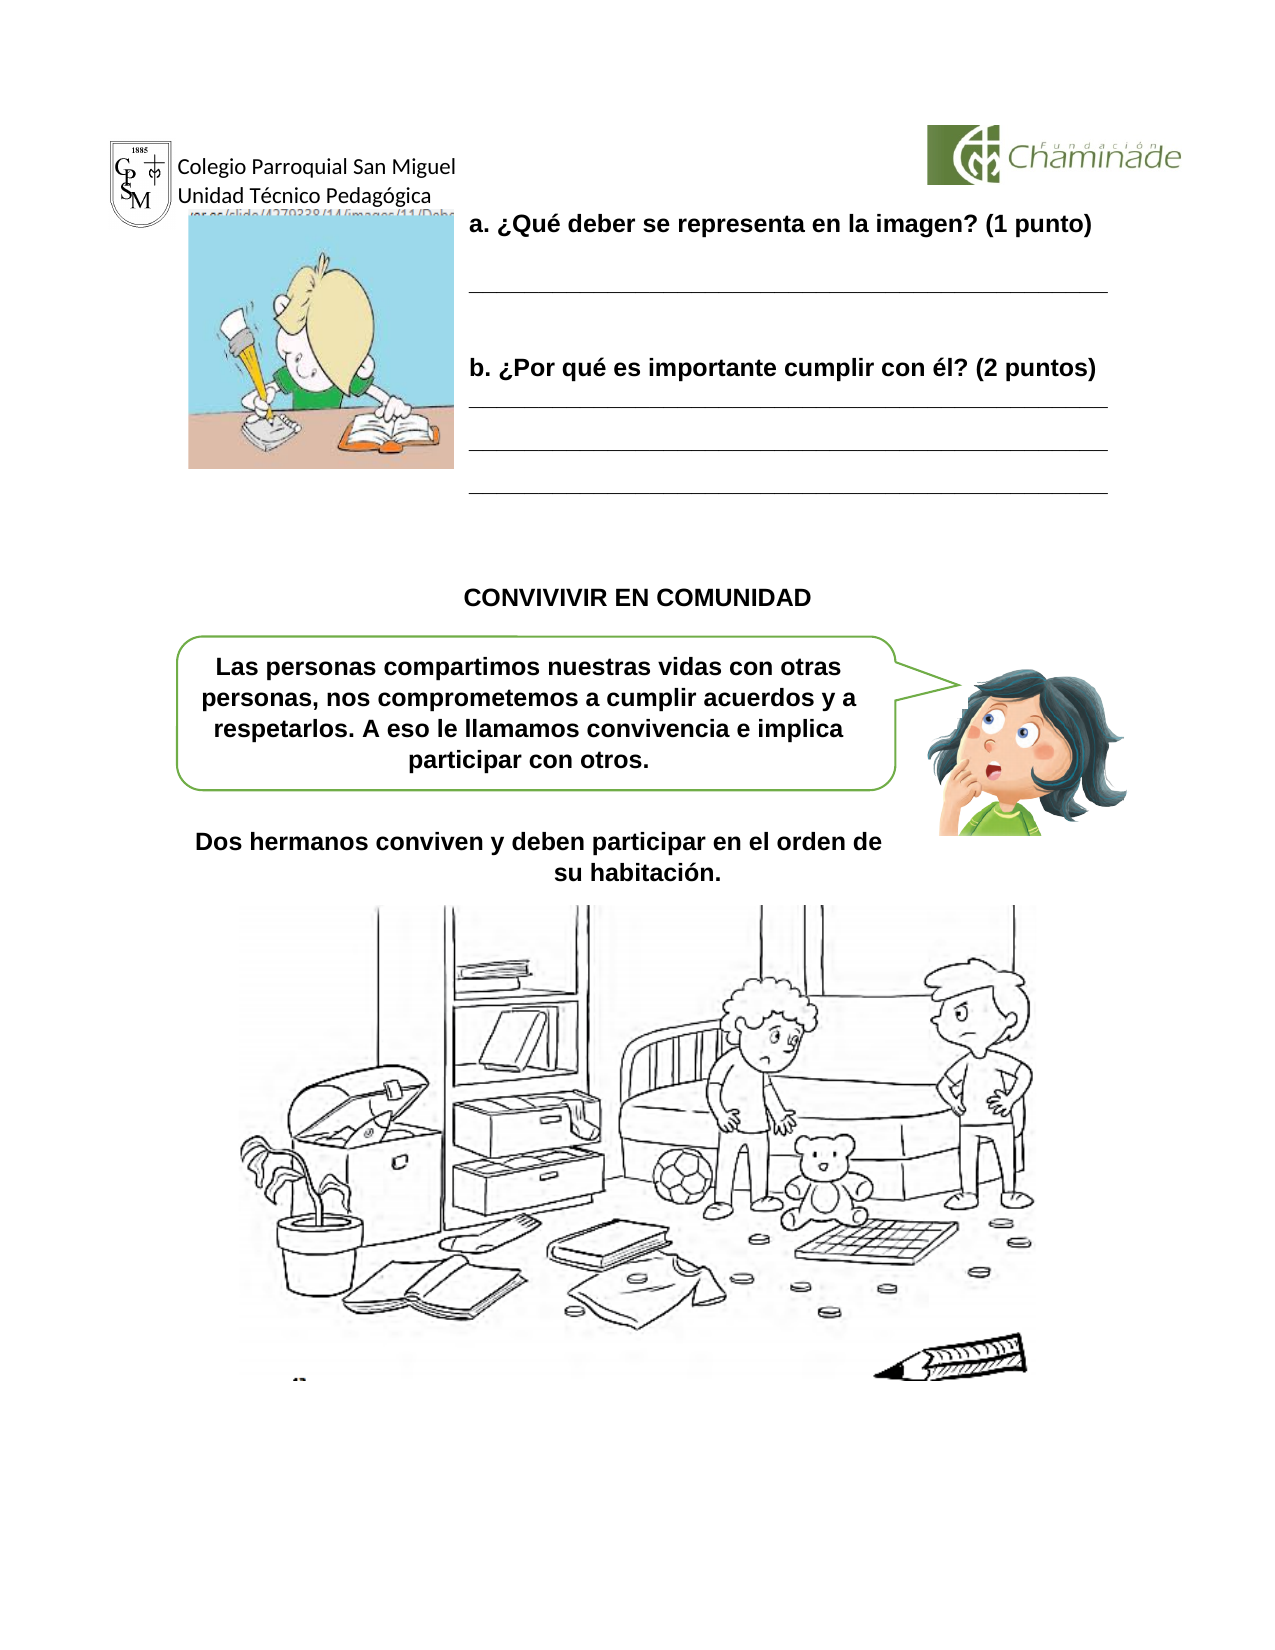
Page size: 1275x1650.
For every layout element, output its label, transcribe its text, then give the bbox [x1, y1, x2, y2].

table_cell [177, 209, 458, 535]
picture [919, 666, 1137, 853]
picture [188, 209, 454, 469]
text CONVIVIVIR EN COMUNIDAD [177, 583, 1098, 611]
text Dos hermanos conviven y deben participar en el orden de su habitación. [177, 827, 1098, 887]
picture [927, 125, 1183, 185]
picture [238, 905, 1037, 1381]
picture [107, 138, 177, 230]
